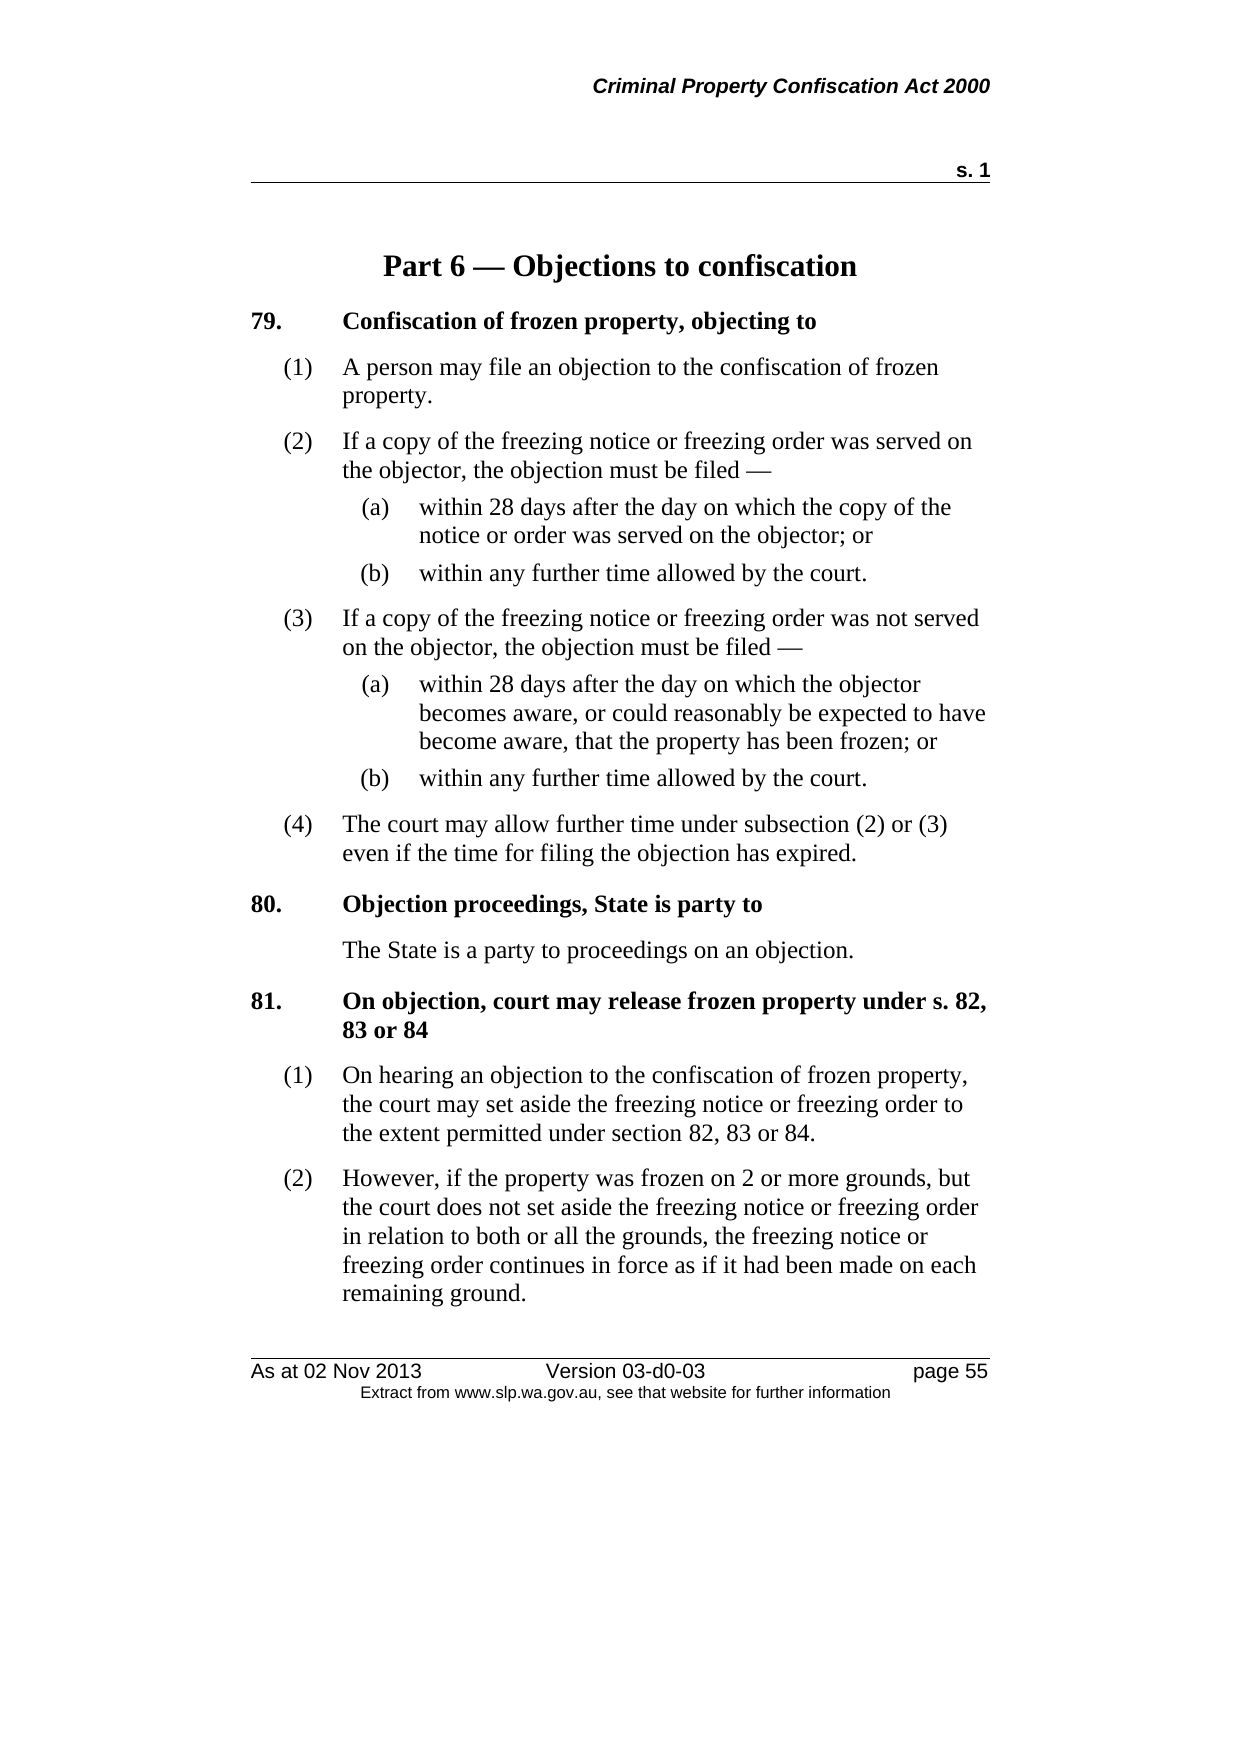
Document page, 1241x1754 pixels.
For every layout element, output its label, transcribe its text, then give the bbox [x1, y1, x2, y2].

subtitle 79. Confiscation of frozen property, objecting to [251, 306, 990, 335]
text (2) However, if the property was frozen on 2 or more grounds, but the court does not set aside the freezing notice or freezing order in relation to both or all the grounds, the freezing notice or freezing order continues in force as if it had been made on each remaining ground. [251, 1163, 990, 1307]
text (1) A person may file an objection to the confiscation of frozen property. [251, 352, 990, 409]
subtitle 80. Objection proceedings, State is party to [251, 889, 990, 918]
text (a) within 28 days after the day on which the objector becomes aware, or could reasonably be expected to have become aware, that the property has been frozen; or [251, 669, 990, 755]
subtitle 81. On objection, court may release frozen property under s. 82, 83 or 84 [251, 986, 990, 1044]
text (b) within any further time allowed by the court. [251, 763, 990, 792]
text (4) The court may allow further time under subsection (2) or (3) even if the time for filing the objection has expired. [251, 809, 990, 866]
text The State is a party to proceedings on an objection. [251, 935, 990, 963]
text (b) within any further time allowed by the court. [251, 558, 990, 586]
text (a) within 28 days after the day on which the copy of the notice or order was served on the objector; or [251, 492, 990, 549]
text (1) On hearing an objection to the confiscation of frozen property, the court may set aside the freezing notice or freezing order to the extent permitted under section 82, 83 or 84. [251, 1061, 990, 1147]
text (3) If a copy of the freezing notice or freezing order was not served on the objector, the objection must be filed — [251, 603, 990, 661]
text (2) If a copy of the freezing notice or freezing order was served on the objector, the objection must be filed — [251, 426, 990, 483]
subtitle Part 6 — Objections to confiscation [251, 247, 990, 283]
